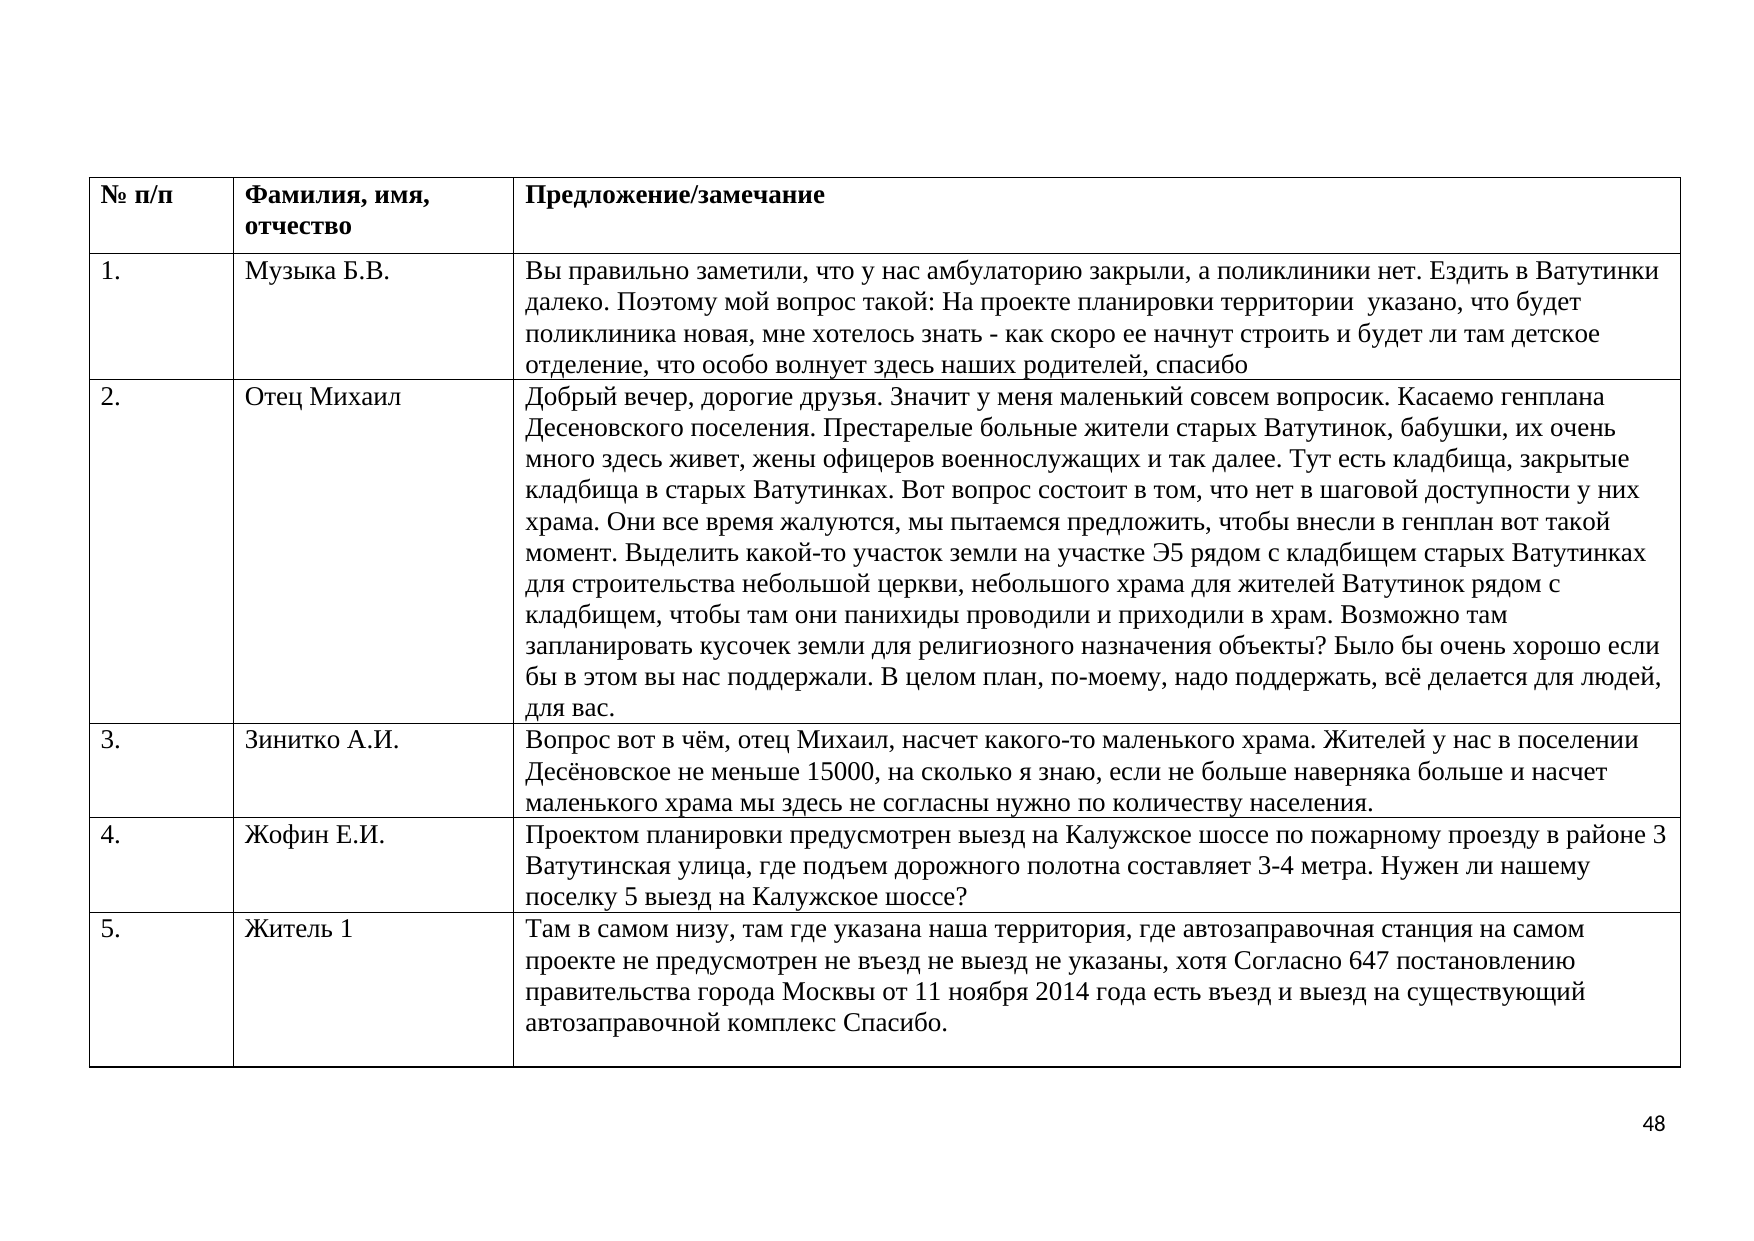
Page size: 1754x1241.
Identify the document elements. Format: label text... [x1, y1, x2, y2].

table_header Фамилия, имя, отчество [234, 178, 513, 253]
table_header Предложение/замечание [514, 178, 1680, 253]
table_cell 4. [90, 818, 233, 912]
table_cell 5. [90, 913, 233, 1066]
table_cell 2. [90, 380, 233, 723]
table_cell 3. [90, 724, 233, 817]
table_cell Отец Михаил [234, 380, 513, 723]
table_cell Зинитко А.И. [234, 724, 513, 817]
table_cell Вопрос вот в чём, отец Михаил, насчет какого-то маленького храма. Жителей у нас в поселении Десёновское не меньше 15000, на сколько я знаю, если не больше наверняка больше и насчет маленького храма мы здесь не согласны нужно по количеству населения. [514, 724, 1680, 817]
table_cell Музыка Б.В. [234, 254, 513, 379]
table_cell Вы правильно заметили, что у нас амбулаторию закрыли, а поликлиники нет. Ездить в Ватутинки далеко. Поэтому мой вопрос такой: На проекте планировки территории указано, что будет поликлиника новая, мне хотелось знать - как скоро ее начнут строить и будет ли там детское отделение, что особо волнует здесь наших родителей, спасибо [514, 254, 1680, 379]
table_header № п/п [90, 178, 233, 253]
table_cell Житель 1 [234, 913, 513, 1066]
table_cell Жофин Е.И. [234, 818, 513, 912]
table_cell Проектом планировки предусмотрен выезд на Калужское шоссе по пожарному проезду в районе 3 Ватутинская улица, где подъем дорожного полотна составляет 3-4 метра. Нужен ли нашему поселку 5 выезд на Калужское шоссе? [514, 818, 1680, 912]
table_cell Добрый вечер, дорогие друзья. Значит у меня маленький совсем вопросик. Касаемо генплана Десеновского поселения. Престарелые больные жители старых Ватутинок, бабушки, их очень много здесь живет, жены офицеров военнослужащих и так далее. Тут есть кладбища, закрытые кладбища в старых Ватутинках. Вот вопрос состоит в том, что нет в шаговой доступности у них храма. Они все время жалуются, мы пытаемся предложить, чтобы внесли в генплан вот такой момент. Выделить какой-то участок земли на участке Э5 рядом с кладбищем старых Ватутинках для строительства небольшой церкви, небольшого храма для жителей Ватутинок рядом с кладбищем, чтобы там они панихиды проводили и приходили в храм. Возможно там запланировать кусочек земли для религиозного назначения объекты? Было бы очень хорошо если бы в этом вы нас поддержали. В целом план, по-моему, надо поддержать, всё делается для людей, для вас. [514, 380, 1680, 723]
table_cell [514, 913, 1680, 1066]
table_cell 1. [90, 254, 233, 379]
